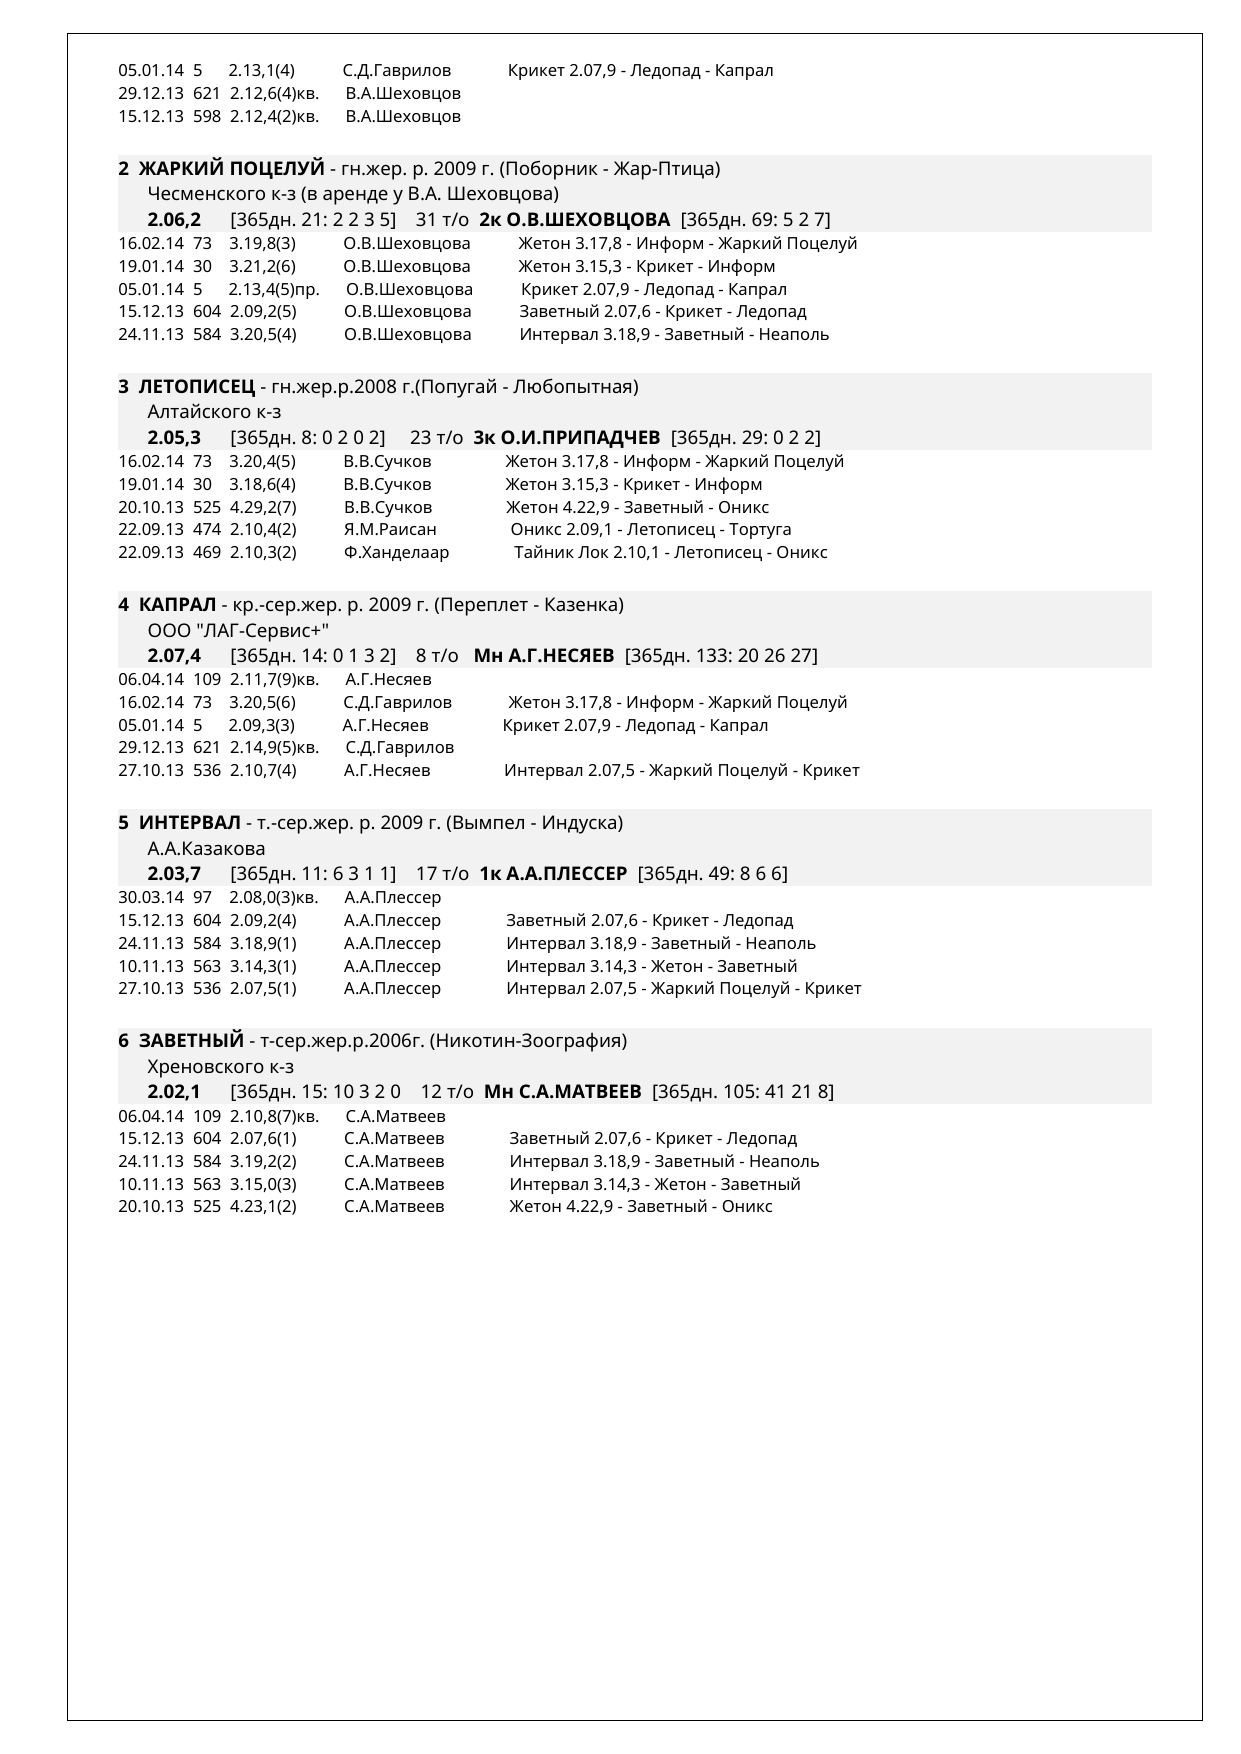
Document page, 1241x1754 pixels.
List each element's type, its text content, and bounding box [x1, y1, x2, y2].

text 16.02.14 73 3.20,5(6) С.Д.Гаврилов Жетон 3.17,8 - Информ - Жаркий Поцелуй [118, 691, 1152, 713]
text Чесменского к-з (в аренде у В.А. Шеховцова) [118, 181, 1152, 206]
text 20.10.13 525 4.23,1(2) С.А.Матвеев Жетон 4.22,9 - Заветный - Оникс [118, 1195, 1152, 1218]
text 15.12.13 598 2.12,4(2)кв. В.А.Шеховцов [118, 104, 1152, 127]
text 3 ЛЕТОПИСЕЦ - гн.жер.р.2008 г.(Попугай - Любопытная) [118, 373, 1152, 399]
text Алтайского к-з [118, 399, 1152, 424]
text 2.02,1 [365дн. 15: 10 3 2 0 12 т/о Мн С.А.МАТВЕЕВ [365дн. 105: 41 21 8] [118, 1079, 1152, 1104]
text 2.05,3 [365дн. 8: 0 2 0 2] 23 т/о 3к О.И.ПРИПАДЧЕВ [365дн. 29: 0 2 2] [118, 424, 1152, 450]
text 16.02.14 73 3.19,8(3) О.В.Шеховцова Жетон 3.17,8 - Информ - Жаркий Поцелуй [118, 232, 1152, 254]
text 06.04.14 109 2.10,8(7)кв. С.А.Матвеев [118, 1104, 1152, 1127]
text 05.01.14 5 2.13,4(5)пр. О.В.Шеховцова Крикет 2.07,9 - Ледопад - Капрал [118, 277, 1152, 300]
text 22.09.13 469 2.10,3(2) Ф.Ханделаар Тайник Лок 2.10,1 - Летописец - Оникс [118, 541, 1152, 563]
text 2.06,2 [365дн. 21: 2 2 3 5] 31 т/о 2к О.В.ШЕХОВЦОВА [365дн. 69: 5 2 7] [118, 206, 1152, 232]
text 27.10.13 536 2.07,5(1) А.А.Плессер Интервал 2.07,5 - Жаркий Поцелуй - Крикет [118, 977, 1152, 1000]
text А.А.Казакова [118, 835, 1152, 861]
text 19.01.14 30 3.18,6(4) В.В.Сучков Жетон 3.15,3 - Крикет - Информ [118, 473, 1152, 495]
text 6 ЗАВЕТНЫЙ - т-сер.жер.р.2006г. (Никотин-Зоография) [118, 1028, 1152, 1053]
text 2.03,7 [365дн. 11: 6 3 1 1] 17 т/о 1к А.А.ПЛЕССЕР [365дн. 49: 8 6 6] [118, 861, 1152, 886]
text 24.11.13 584 3.18,9(1) А.А.Плессер Интервал 3.18,9 - Заветный - Неаполь [118, 932, 1152, 954]
text 05.01.14 5 2.13,1(4) С.Д.Гаврилов Крикет 2.07,9 - Ледопад - Капрал [118, 59, 1152, 82]
text 30.03.14 97 2.08,0(3)кв. А.А.Плессер [118, 886, 1152, 909]
text 29.12.13 621 2.14,9(5)кв. С.Д.Гаврилов [118, 736, 1152, 759]
text 15.12.13 604 2.07,6(1) С.А.Матвеев Заветный 2.07,6 - Крикет - Ледопад [118, 1127, 1152, 1150]
text 20.10.13 525 4.29,2(7) В.В.Сучков Жетон 4.22,9 - Заветный - Оникс [118, 495, 1152, 518]
text 15.12.13 604 2.09,2(5) О.В.Шеховцова Заветный 2.07,6 - Крикет - Ледопад [118, 300, 1152, 323]
text 2 ЖАРКИЙ ПОЦЕЛУЙ - гн.жер. р. 2009 г. (Поборник - Жар-Птица) [118, 155, 1152, 181]
text 24.11.13 584 3.19,2(2) С.А.Матвеев Интервал 3.18,9 - Заветный - Неаполь [118, 1150, 1152, 1172]
text 29.12.13 621 2.12,6(4)кв. В.А.Шеховцов [118, 82, 1152, 104]
text 15.12.13 604 2.09,2(4) А.А.Плессер Заветный 2.07,6 - Крикет - Ледопад [118, 909, 1152, 932]
text 5 ИНТЕРВАЛ - т.-сер.жер. р. 2009 г. (Вымпел - Индуска) [118, 809, 1152, 835]
text 06.04.14 109 2.11,7(9)кв. А.Г.Несяев [118, 668, 1152, 691]
text 16.02.14 73 3.20,4(5) В.В.Сучков Жетон 3.17,8 - Информ - Жаркий Поцелуй [118, 450, 1152, 473]
text 22.09.13 474 2.10,4(2) Я.М.Раисан Оникс 2.09,1 - Летописец - Тортуга [118, 518, 1152, 541]
text Хреновского к-з [118, 1053, 1152, 1079]
text 24.11.13 584 3.20,5(4) О.В.Шеховцова Интервал 3.18,9 - Заветный - Неаполь [118, 323, 1152, 345]
text 19.01.14 30 3.21,2(6) О.В.Шеховцова Жетон 3.15,3 - Крикет - Информ [118, 254, 1152, 277]
text 4 КАПРАЛ - кр.-сер.жер. р. 2009 г. (Переплет - Казенка) [118, 591, 1152, 617]
text 10.11.13 563 3.14,3(1) А.А.Плессер Интервал 3.14,3 - Жетон - Заветный [118, 954, 1152, 977]
text ООО "ЛАГ-Сервис+" [118, 617, 1152, 642]
text 27.10.13 536 2.10,7(4) А.Г.Несяев Интервал 2.07,5 - Жаркий Поцелуй - Крикет [118, 759, 1152, 782]
text 2.07,4 [365дн. 14: 0 1 3 2] 8 т/о Мн А.Г.НЕСЯЕВ [365дн. 133: 20 26 27] [118, 642, 1152, 668]
text 10.11.13 563 3.15,0(3) С.А.Матвеев Интервал 3.14,3 - Жетон - Заветный [118, 1172, 1152, 1195]
text 05.01.14 5 2.09,3(3) А.Г.Несяев Крикет 2.07,9 - Ледопад - Капрал [118, 713, 1152, 736]
